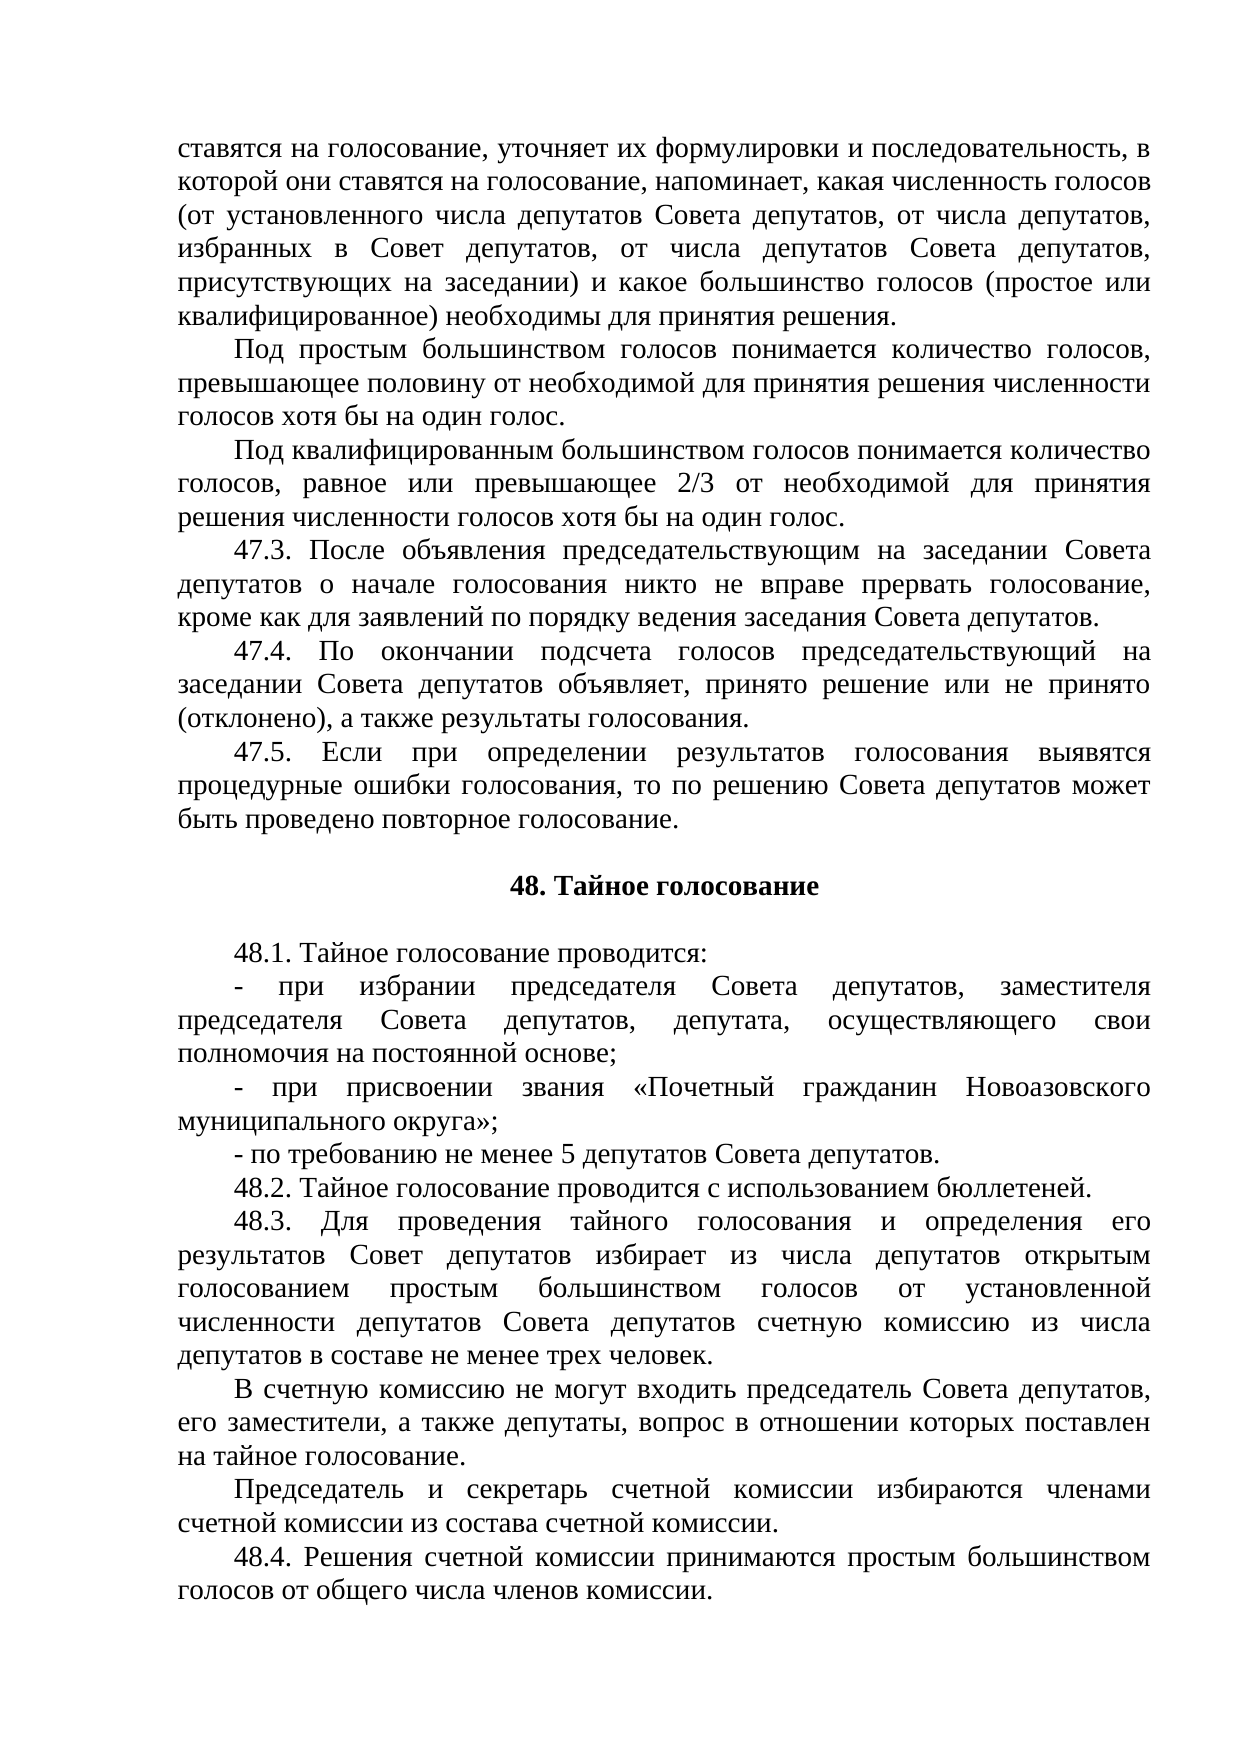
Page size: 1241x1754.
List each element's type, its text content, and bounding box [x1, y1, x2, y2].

text - при присвоении звания «Почетный гражданин Новоазовского муниципального округа»; [177, 1069, 1152, 1136]
title 48. Тайное голосование [177, 868, 1152, 901]
text - по требованию не менее 5 депутатов Совета депутатов. [177, 1136, 1152, 1170]
text 47.4. По окончании подсчета голосов председательствующий на заседании Совета депутатов объявляет, принято решение или не принято (отклонено), а также результаты голосования. [177, 633, 1152, 734]
text В счетную комиссию не могут входить председатель Совета депутатов, его заместители, а также депутаты, вопрос в отношении которых поставлен на тайное голосование. [177, 1371, 1152, 1472]
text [177, 130, 1152, 331]
text - при избрании председателя Совета депутатов, заместителя председателя Совета депутатов, депутата, осуществляющего свои полномочия на постоянной основе; [177, 968, 1152, 1069]
text 48.2. Тайное голосование проводится с использованием бюллетеней. [177, 1170, 1152, 1203]
text Под квалифицированным большинством голосов понимается количество голосов, равное или превышающее 2/3 от необходимой для принятия решения численности голосов хотя бы на один голос. [177, 432, 1152, 532]
text Под простым большинством голосов понимается количество голосов, превышающее половину от необходимой для принятия решения численности голосов хотя бы на один голос. [177, 331, 1152, 432]
text 47.5. Если при определении результатов голосования выявятся процедурные ошибки голосования, то по решению Совета депутатов может быть проведено повторное голосование. [177, 734, 1152, 834]
text 48.4. Решения счетной комиссии принимаются простым большинством голосов от общего числа членов комиссии. [177, 1539, 1152, 1606]
text 48.3. Для проведения тайного голосования и определения его результатов Совет депутатов избирает из числа депутатов открытым голосованием простым большинством голосов от установленной численности депутатов Совета депутатов счетную комиссию из числа депутатов в составе не менее трех человек. [177, 1203, 1152, 1371]
text 48.1. Тайное голосование проводится: [177, 935, 1152, 968]
text 47.3. После объявления председательствующим на заседании Совета депутатов о начале голосования никто не вправе прервать голосование, кроме как для заявлений по порядку ведения заседания Совета депутатов. [177, 532, 1152, 633]
text Председатель и секретарь счетной комиссии избираются членами счетной комиссии из состава счетной комиссии. [177, 1472, 1152, 1539]
